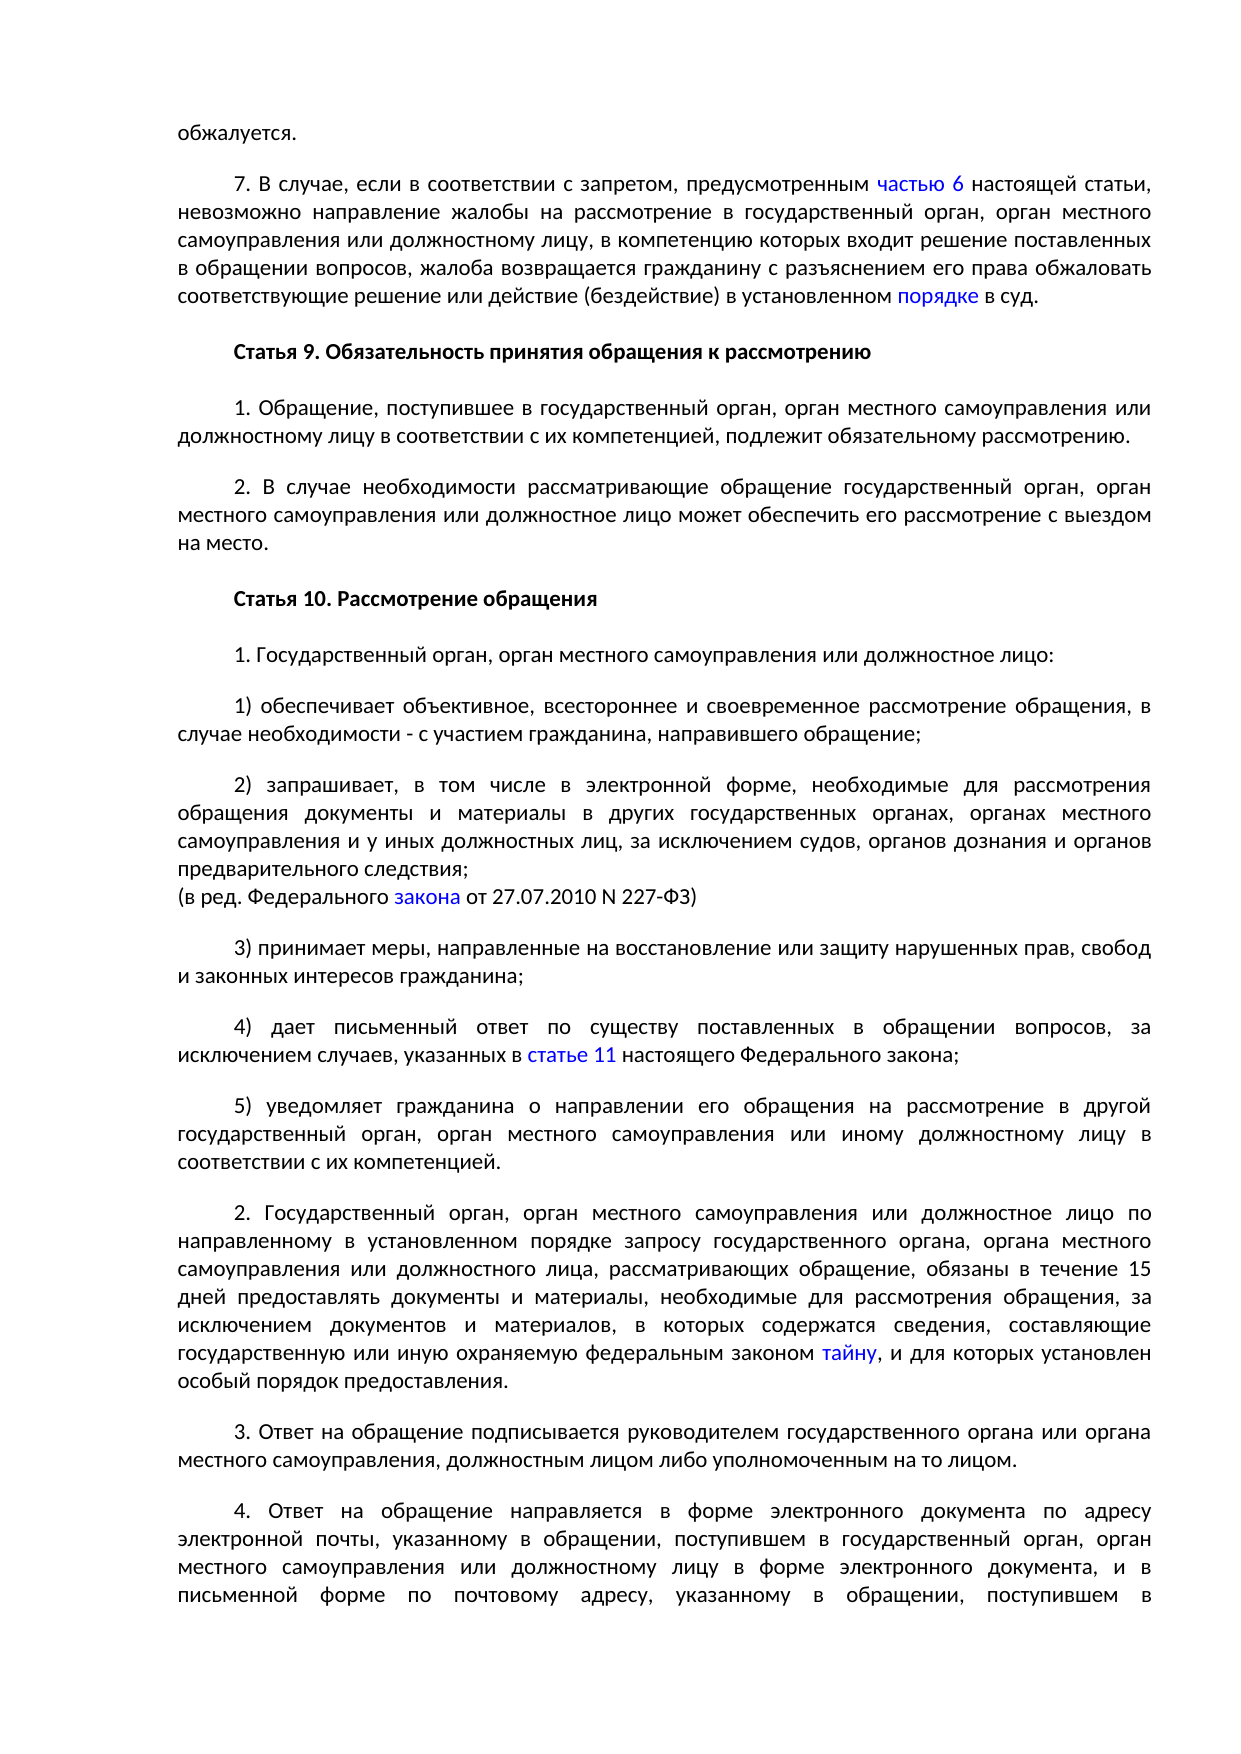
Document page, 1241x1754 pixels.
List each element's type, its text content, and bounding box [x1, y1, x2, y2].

text 2. Государственный орган, орган местного самоуправления или должностное лицо по направленному в установленном порядке запросу государственного органа, органа местного самоуправления или должностного лица, рассматривающих обращение, обязаны в течение 15 дней предоставлять документы и материалы, необходимые для рассмотрения обращения, за исключением документов и материалов, в которых содержатся сведения, составляющие государственную или иную охраняемую федеральным законом тайну, и для которых установлен особый порядок предоставления. [177, 1198, 1152, 1394]
text 4) дает письменный ответ по существу поставленных в обращении вопросов, за исключением случаев, указанных в статье 11 настоящего Федерального закона; [177, 1012, 1152, 1068]
title Статья 9. Обязательность принятия обращения к рассмотрению [177, 337, 1152, 365]
text 1. Обращение, поступившее в государственный орган, орган местного самоуправления или должностному лицу в соответствии с их компетенцией, подлежит обязательному рассмотрению. [177, 393, 1152, 449]
text 3) принимает меры, направленные на восстановление или защиту нарушенных прав, свобод и законных интересов гражданина; [177, 933, 1152, 989]
text 3. Ответ на обращение подписывается руководителем государственного органа или органа местного самоуправления, должностным лицом либо уполномоченным на то лицом. [177, 1417, 1152, 1473]
text 1. Государственный орган, орган местного самоуправления или должностное лицо: [177, 640, 1152, 668]
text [177, 118, 1152, 146]
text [177, 1496, 1152, 1608]
text 2) запрашивает, в том числе в электронной форме, необходимые для рассмотрения обращения документы и материалы в других государственных органах, органах местного самоуправления и у иных должностных лиц, за исключением судов, органов дознания и органов предварительного следствия; [177, 770, 1152, 882]
text 5) уведомляет гражданина о направлении его обращения на рассмотрение в другой государственный орган, орган местного самоуправления или иному должностному лицу в соответствии с их компетенцией. [177, 1091, 1152, 1175]
text 2. В случае необходимости рассматривающие обращение государственный орган, орган местного самоуправления или должностное лицо может обеспечить его рассмотрение с выездом на место. [177, 472, 1152, 556]
text 1) обеспечивает объективное, всестороннее и своевременное рассмотрение обращения, в случае необходимости - с участием гражданина, направившего обращение; [177, 691, 1152, 747]
text 7. В случае, если в соответствии с запретом, предусмотренным частью 6 настоящей статьи, невозможно направление жалобы на рассмотрение в государственный орган, орган местного самоуправления или должностному лицу, в компетенцию которых входит решение поставленных в обращении вопросов, жалоба возвращается гражданину с разъяснением его права обжаловать соответствующие решение или действие (бездействие) в установленном порядке в суд. [177, 169, 1152, 309]
text (в ред. Федерального закона от 27.07.2010 N 227-ФЗ) [177, 882, 1152, 910]
title Статья 10. Рассмотрение обращения [177, 584, 1152, 612]
